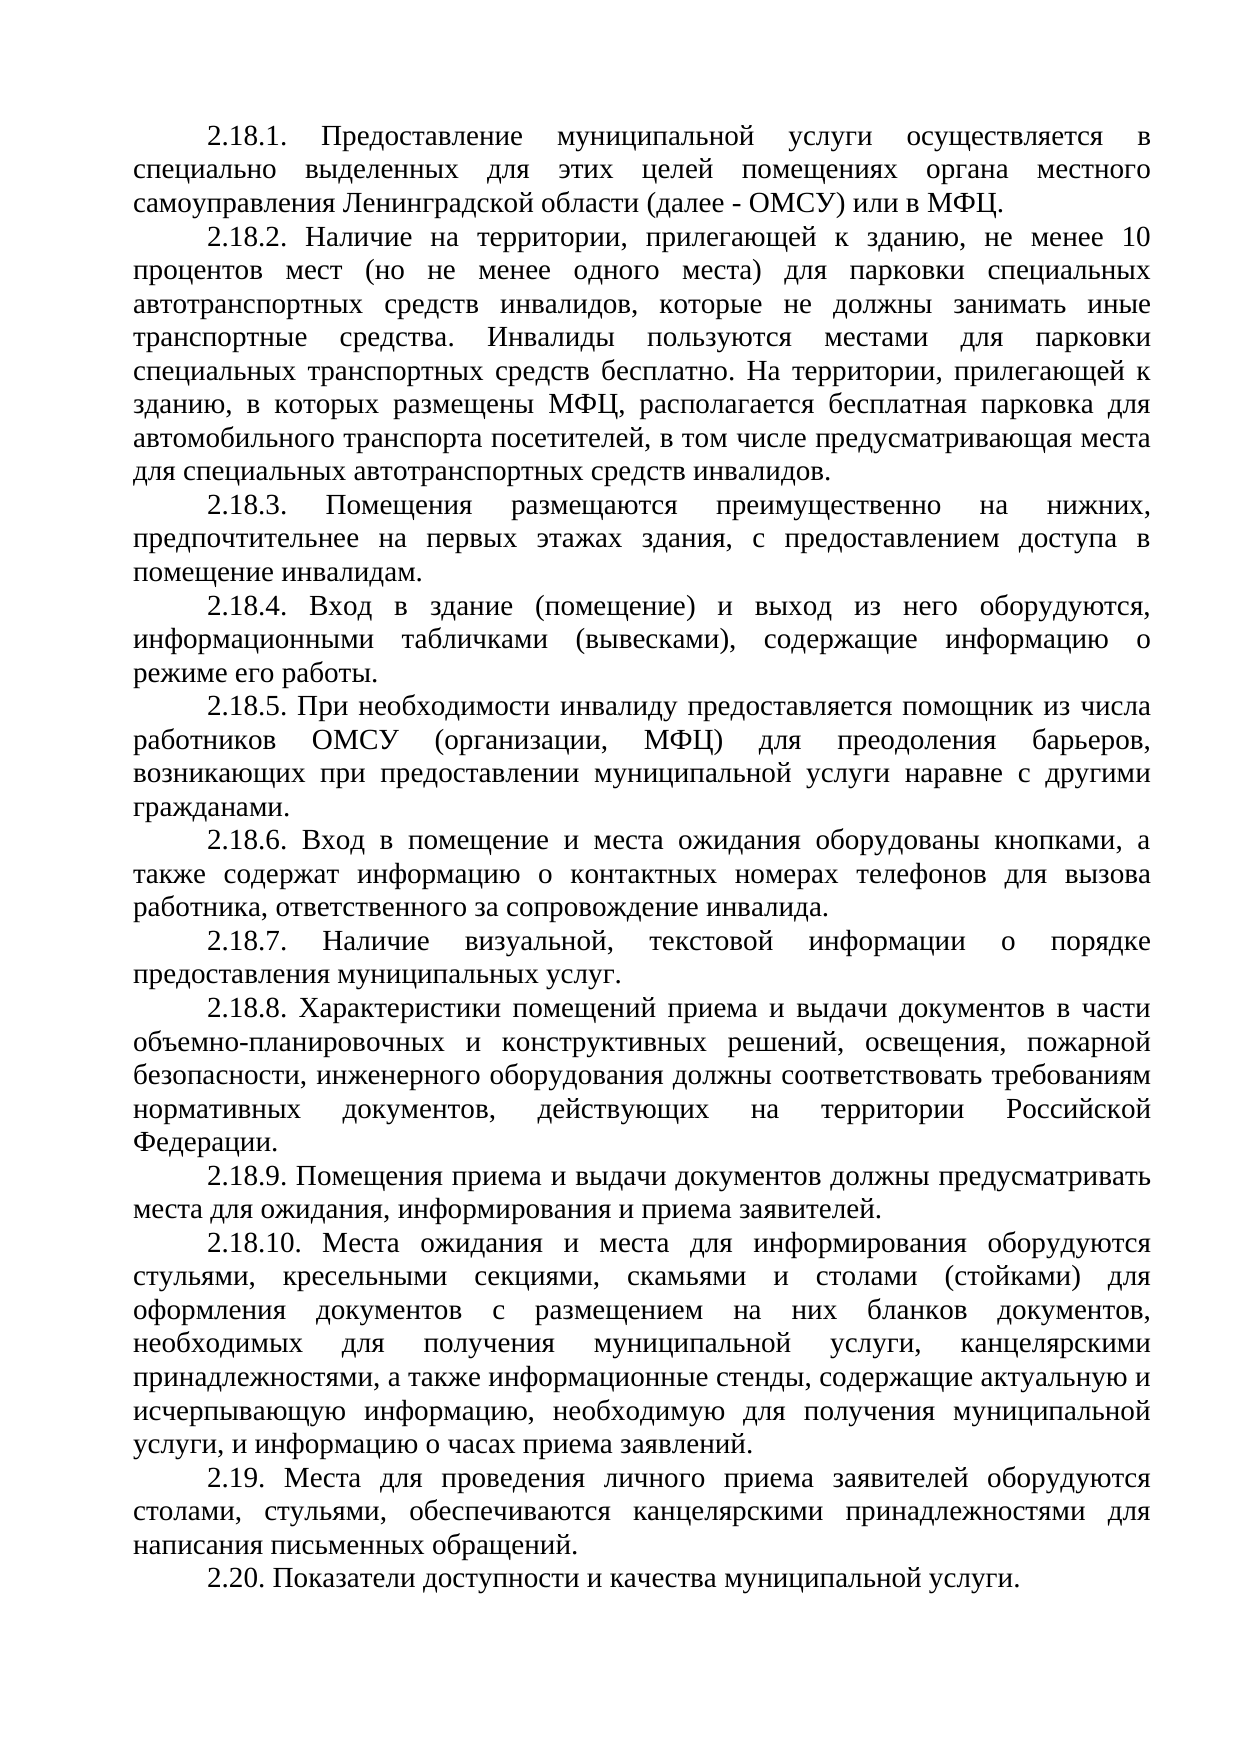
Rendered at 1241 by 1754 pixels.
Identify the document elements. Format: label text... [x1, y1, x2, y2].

text 2.18.8. Характеристики помещений приема и выдачи документов в части объемно-планировочных и конструктивных решений, освещения, пожарной безопасности, инженерного оборудования должны соответствовать требованиям нормативных документов, действующих на территории Российской Федерации. [133, 990, 1152, 1158]
text 2.18.4. Вход в здание (помещение) и выход из него оборудуются, информационными табличками (вывесками), содержащие информацию о режиме его работы. [133, 588, 1152, 688]
text 2.18.2. Наличие на территории, прилегающей к зданию, не менее 10 процентов мест (но не менее одного места) для парковки специальных автотранспортных средств инвалидов, которые не должны занимать иные транспортные средства. Инвалиды пользуются местами для парковки специальных транспортных средств бесплатно. На территории, прилегающей к зданию, в которых размещены МФЦ, располагается бесплатная парковка для автомобильного транспорта посетителей, в том числе предусматривающая места для специальных автотранспортных средств инвалидов. [133, 219, 1152, 487]
text 2.18.9. Помещения приема и выдачи документов должны предусматривать места для ожидания, информирования и приема заявителей. [133, 1158, 1152, 1225]
text 2.18.6. Вход в помещение и места ожидания оборудованы кнопками, а также содержат информацию о контактных номерах телефонов для вызова работника, ответственного за сопровождение инвалида. [133, 822, 1152, 923]
text 2.18.10. Места ожидания и места для информирования оборудуются стульями, кресельными секциями, скамьями и столами (стойками) для оформления документов с размещением на них бланков документов, необходимых для получения муниципальной услуги, канцелярскими принадлежностями, а также информационные стенды, содержащие актуальную и исчерпывающую информацию, необходимую для получения муниципальной услуги, и информацию о часах приема заявлений. [133, 1225, 1152, 1460]
text 2.20. Показатели доступности и качества муниципальной услуги. [133, 1560, 1152, 1594]
text 2.18.3. Помещения размещаются преимущественно на нижних, предпочтительнее на первых этажах здания, с предоставлением доступа в помещение инвалидам. [133, 487, 1152, 588]
text 2.18.7. Наличие визуальной, текстовой информации о порядке предоставления муниципальных услуг. [133, 923, 1152, 990]
text 2.18.1. Предоставление муниципальной услуги осуществляется в специально выделенных для этих целей помещениях органа местного самоуправления Ленинградской области (далее - ОМСУ) или в МФЦ. [133, 118, 1152, 219]
text 2.19. Места для проведения личного приема заявителей оборудуются столами, стульями, обеспечиваются канцелярскими принадлежностями для написания письменных обращений. [133, 1460, 1152, 1560]
text 2.18.5. При необходимости инвалиду предоставляется помощник из числа работников ОМСУ (организации, МФЦ) для преодоления барьеров, возникающих при предоставлении муниципальной услуги наравне с другими гражданами. [133, 688, 1152, 822]
